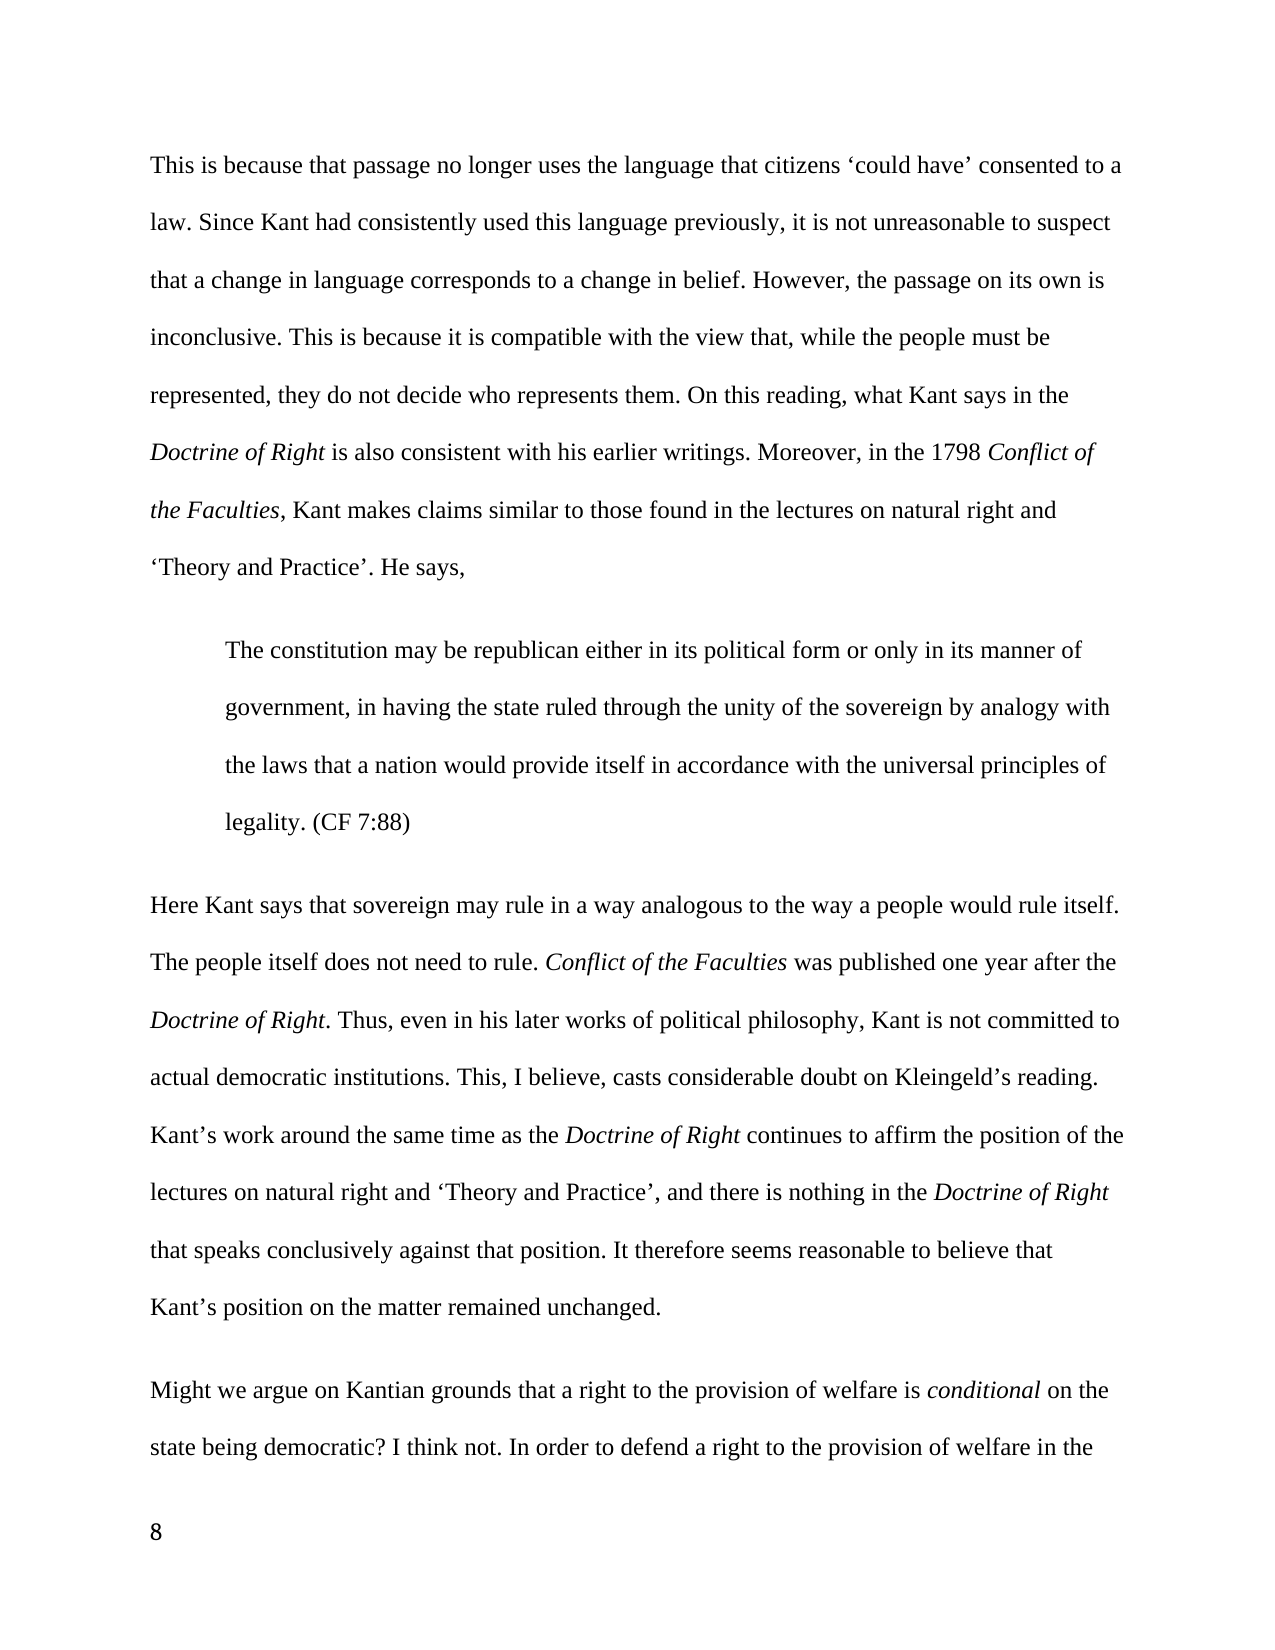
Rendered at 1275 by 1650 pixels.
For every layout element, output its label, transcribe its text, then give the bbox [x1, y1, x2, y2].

text The constitution may be republican either in its political form or only in its manner of government, in having the state ruled through the unity of the sovereign by analogy with the laws that a nation would provide itself in accordance with the universal principles of legality. (CF 7:88) [225, 635, 1125, 836]
text Here Kant says that sovereign may rule in a way analogous to the way a people would rule itself. The people itself does not need to rule. Conflict of the Faculties was published one year after the Doctrine of Right. Thus, even in his later works of political philosophy, Kant is not committed to actual democratic institutions. This, I believe, casts considerable doubt on Kleingeld’s reading. Kant’s work around the same time as the Doctrine of Right continues to affirm the position of the lectures on natural right and ‘Theory and Practice’, and there is nothing in the Doctrine of Right that speaks conclusively against that position. It therefore seems reasonable to believe that Kant’s position on the matter remained unchanged. [150, 890, 1125, 1321]
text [150, 150, 1125, 581]
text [150, 1375, 1125, 1461]
